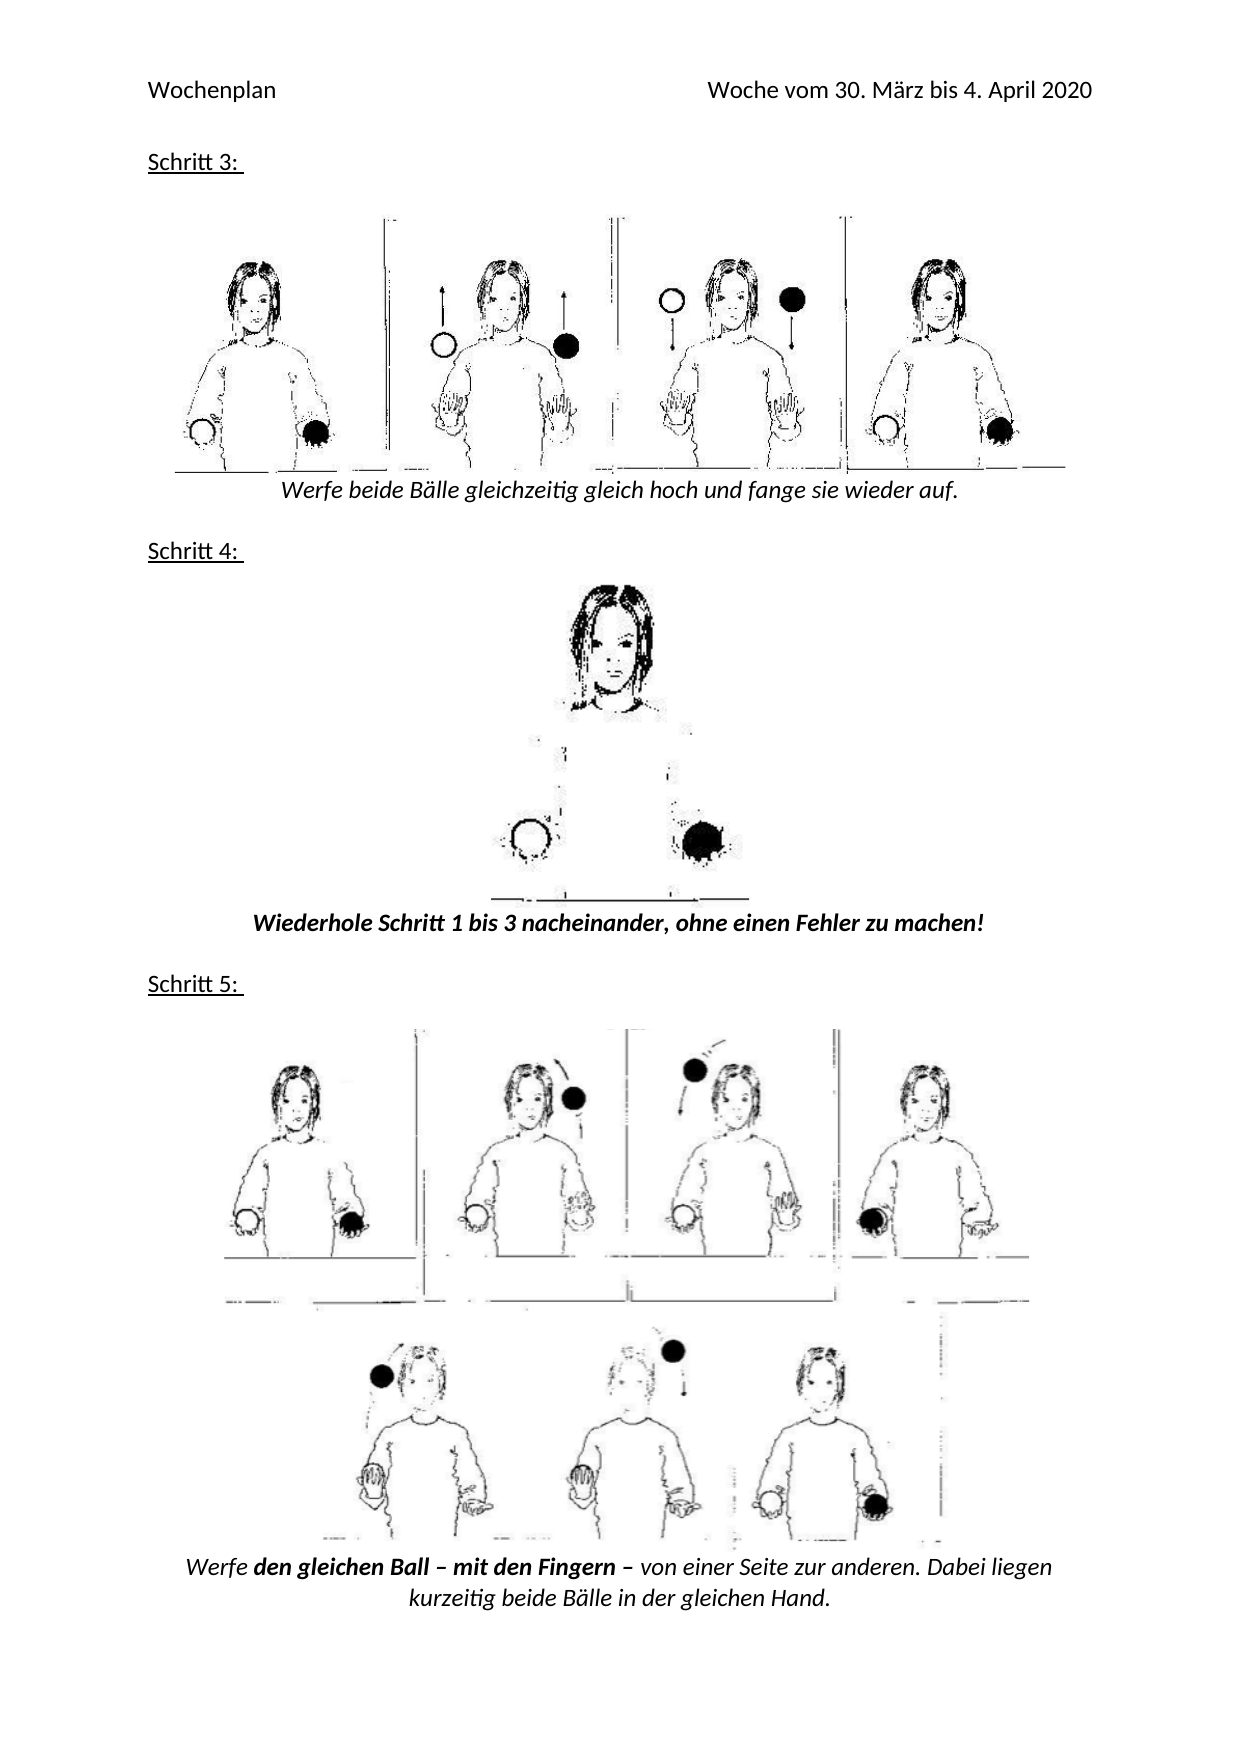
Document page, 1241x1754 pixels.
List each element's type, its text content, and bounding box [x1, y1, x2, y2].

picture [491, 565, 750, 908]
picture [174, 207, 1066, 474]
text Schritt 5: [148, 968, 1093, 999]
text Wiederhole Schritt 1 bis 3 nacheinander, ohne einen Fehler zu machen! [148, 907, 1093, 938]
text Werfe beide Bälle gleichzeitig gleich hoch und fange sie wieder auf. [148, 474, 1093, 504]
text Schritt 4: [148, 535, 1093, 566]
picture [211, 1029, 1030, 1552]
text Schritt 3: [148, 146, 1093, 177]
text Werfe den gleichen Ball – mit den Fingern – von einer Seite zur anderen. Dabei liegen kurzeitig beide Bälle in der gleichen Hand. [148, 1551, 1093, 1612]
